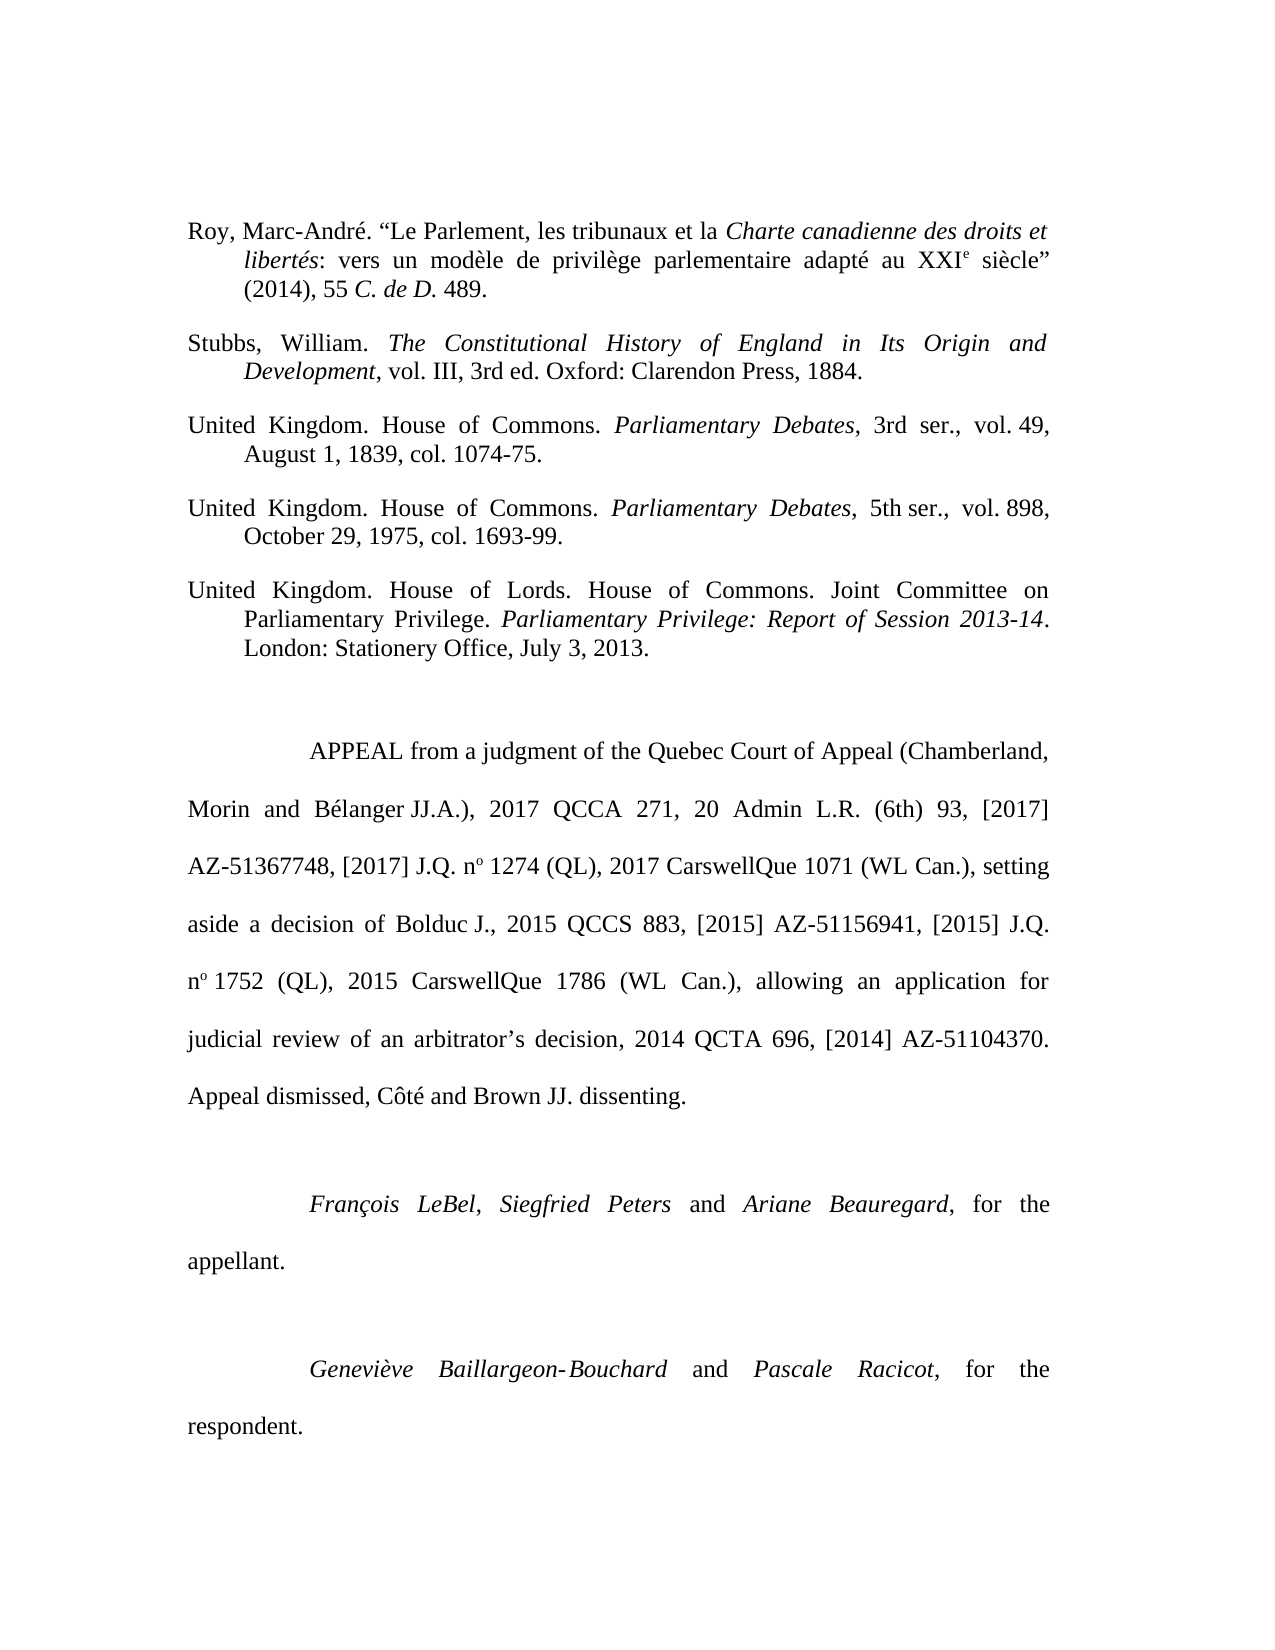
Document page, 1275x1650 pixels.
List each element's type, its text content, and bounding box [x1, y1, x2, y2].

text United Kingdom. House of Lords. House of Commons. Joint Committee on Parliamentary Privilege. Parliamentary Privilege: Report of Session 2013-14. London: Stationery Office, July 3, 2013. [187, 575, 1050, 661]
text François LeBel, Siegfried Peters and Ariane Beauregard, for the appellant. [187, 1189, 1050, 1275]
text Stubbs, William. The Constitutional History of England in Its Origin and Development, vol. III, 3rd ed. Oxford: Clarendon Press, 1884. [187, 328, 1050, 385]
text United Kingdom. House of Commons. Parliamentary Debates, 5th ser., vol. 898, October 29, 1975, col. 1693-99. [187, 493, 1050, 550]
text APPEAL from a judgment of the Quebec Court of Appeal (Chamberland, Morin and Bélanger JJ.A.), 2017 QCCA 271, 20 Admin L.R. (6th) 93, [2017] AZ-51367748, [2017] J.Q. no 1274 (QL), 2017 CarswellQue 1071 (WL Can.), setting aside a decision of Bolduc J., 2015 QCCS 883, [2015] AZ-51156941, [2015] J.Q. no 1752 (QL), 2015 CarswellQue 1786 (WL Can.), allowing an application for judicial review of an arbitrator’s decision, 2014 QCTA 696, [2014] AZ-51104370. Appeal dismissed, Côté and Brown JJ. dissenting. [187, 736, 1050, 1110]
text United Kingdom. House of Commons. Parliamentary Debates, 3rd ser., vol. 49, August 1, 1839, col. 1074-75. [187, 410, 1050, 468]
text Geneviève Baillargeon-Bouchard and Pascale Racicot, for the respondent. [187, 1354, 1050, 1440]
text Roy, Marc-André. “Le Parlement, les tribunaux et la Charte canadienne des droits et libertés: vers un modèle de privilège parlementaire adapté au XXIe siècle” (2014), 55 C. de D. 489. [187, 216, 1050, 303]
